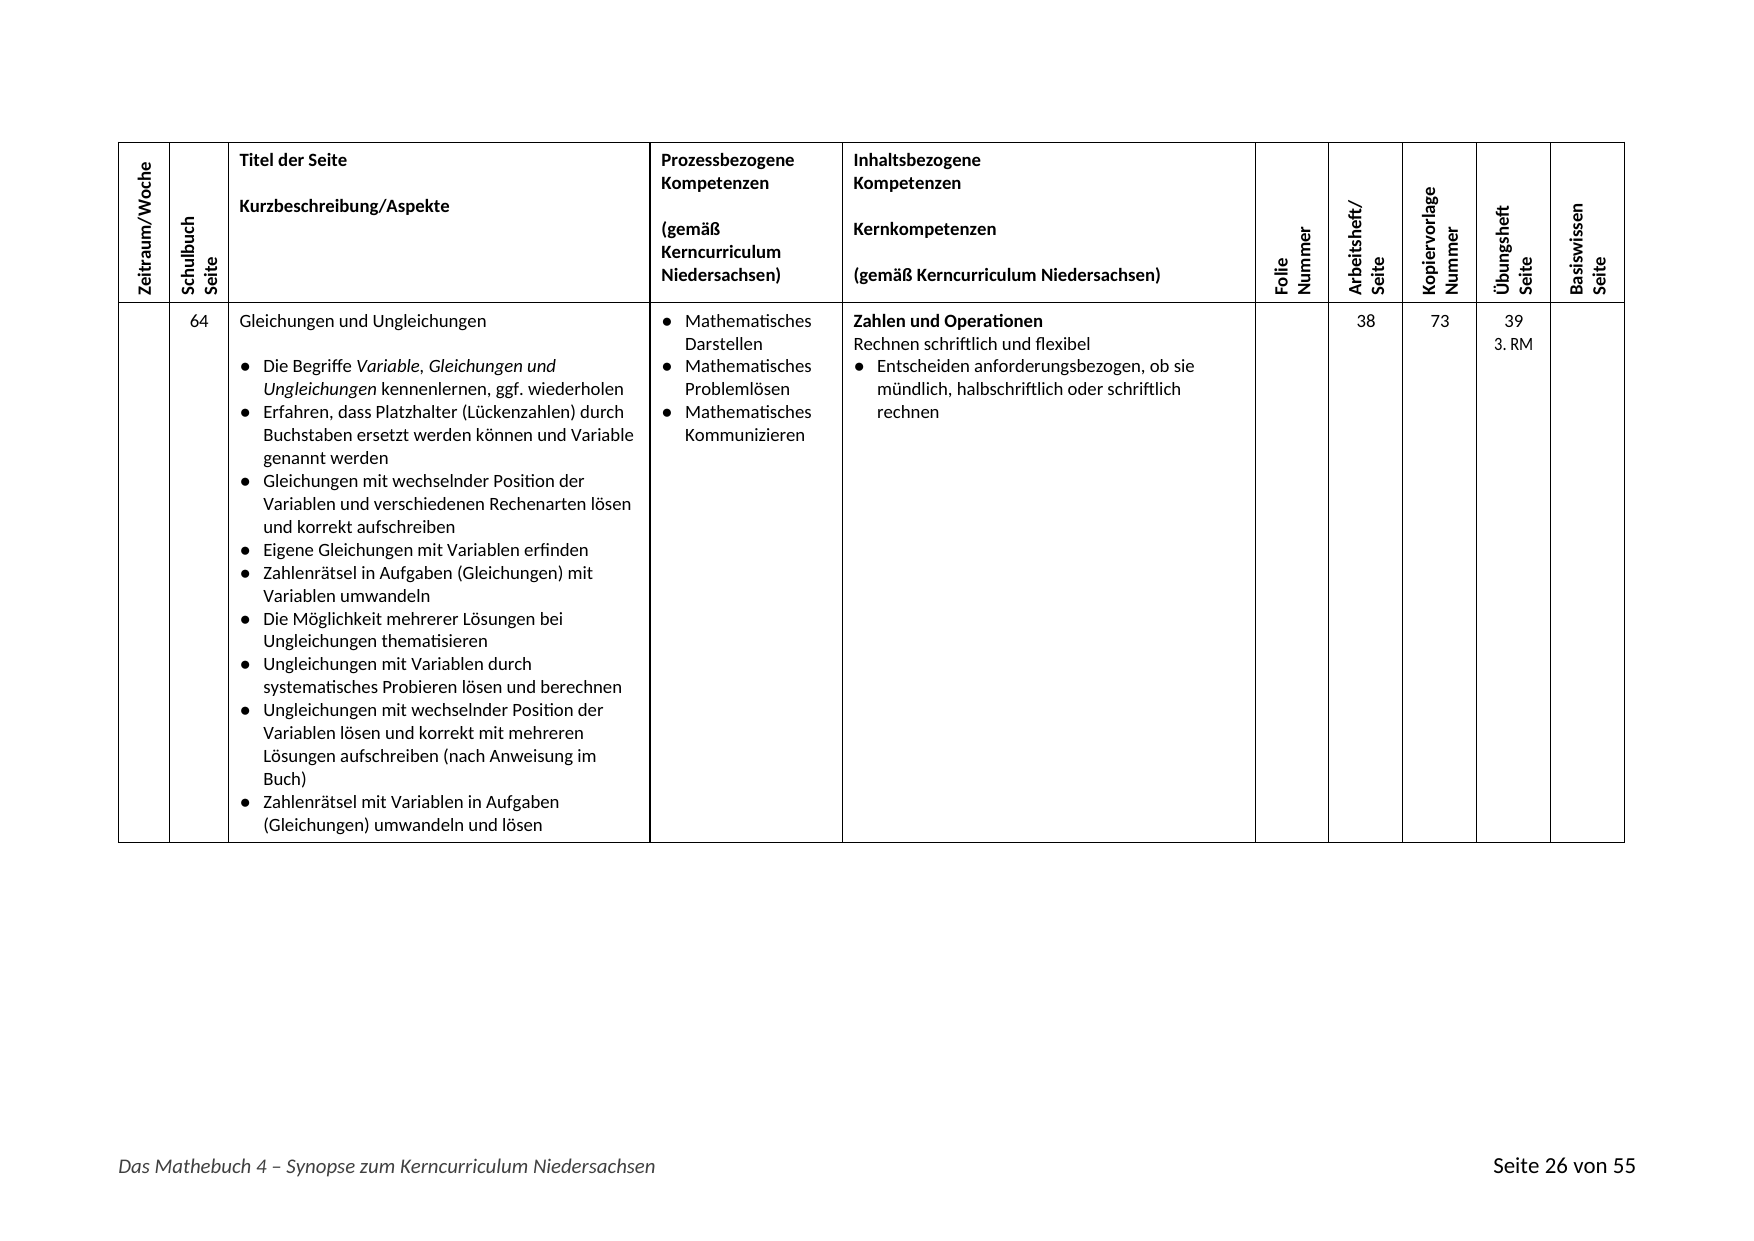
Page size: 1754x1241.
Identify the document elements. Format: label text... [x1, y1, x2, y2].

table_header Arbeitsheft/ Seite [1329, 143, 1402, 302]
table_cell Gleichungen und Ungleichungen Die Begriffe Variable, Gleichungen und Ungleichungen kennenlernen, ggf. wiederholen Erfahren, dass Platzhalter (Lückenzahlen) durch Buchstaben ersetzt werden können und Variable genannt werden Gleichungen mit wechselnder Position der Variablen und verschiedenen Rechenarten lösen und korrekt aufschreiben Eigene Gleichungen mit Variablen erfinden Zahlenrätsel in Aufgaben (Gleichungen) mit Variablen umwandeln Die Möglichkeit mehrerer Lösungen bei Ungleichungen thematisieren Ungleichungen mit Variablen durch systematisches Probieren lösen und berechnen Ungleichungen mit wechselnder Position der Variablen lösen und korrekt mit mehreren Lösungen aufschreiben (nach Anweisung im Buch) Zahlenrätsel mit Variablen in Aufgaben (Gleichungen) umwandeln und lösen [229, 303, 649, 842]
table_cell [119, 303, 169, 842]
table_header Kopiervorlage Nummer [1403, 143, 1476, 302]
table_header Inhaltsbezogene Kompetenzen Kernkompetenzen (gemäß Kerncurriculum Niedersachsen) [843, 143, 1255, 302]
table_cell 39 3. RM [1477, 303, 1550, 842]
table_header Schulbuch Seite [170, 143, 228, 302]
table_cell 38 [1329, 303, 1402, 842]
table_header Prozessbezogene Kompetenzen (gemäß Kerncurriculum Niedersachsen) [651, 143, 842, 302]
table_header Folie Nummer [1256, 143, 1328, 302]
table_cell Zahlen und Operationen Rechnen schriftlich und flexibel Entscheiden anforderungsbezogen, ob sie mündlich, halbschriftlich oder schriftlich rechnen [843, 303, 1255, 842]
table_header Basiswissen Seite [1551, 143, 1624, 302]
table_header Titel der Seite Kurzbeschreibung/Aspekte [229, 143, 649, 302]
table_cell 73 [1403, 303, 1476, 842]
table_cell Mathematisches Darstellen Mathematisches Problemlösen Mathematisches Kommunizieren [651, 303, 842, 842]
table_cell 64 [170, 303, 228, 842]
table_header Übungsheft Seite [1477, 143, 1550, 302]
table_cell [1256, 303, 1328, 842]
table_cell [1551, 303, 1624, 842]
table_header Zeitraum/Woche [119, 143, 169, 302]
